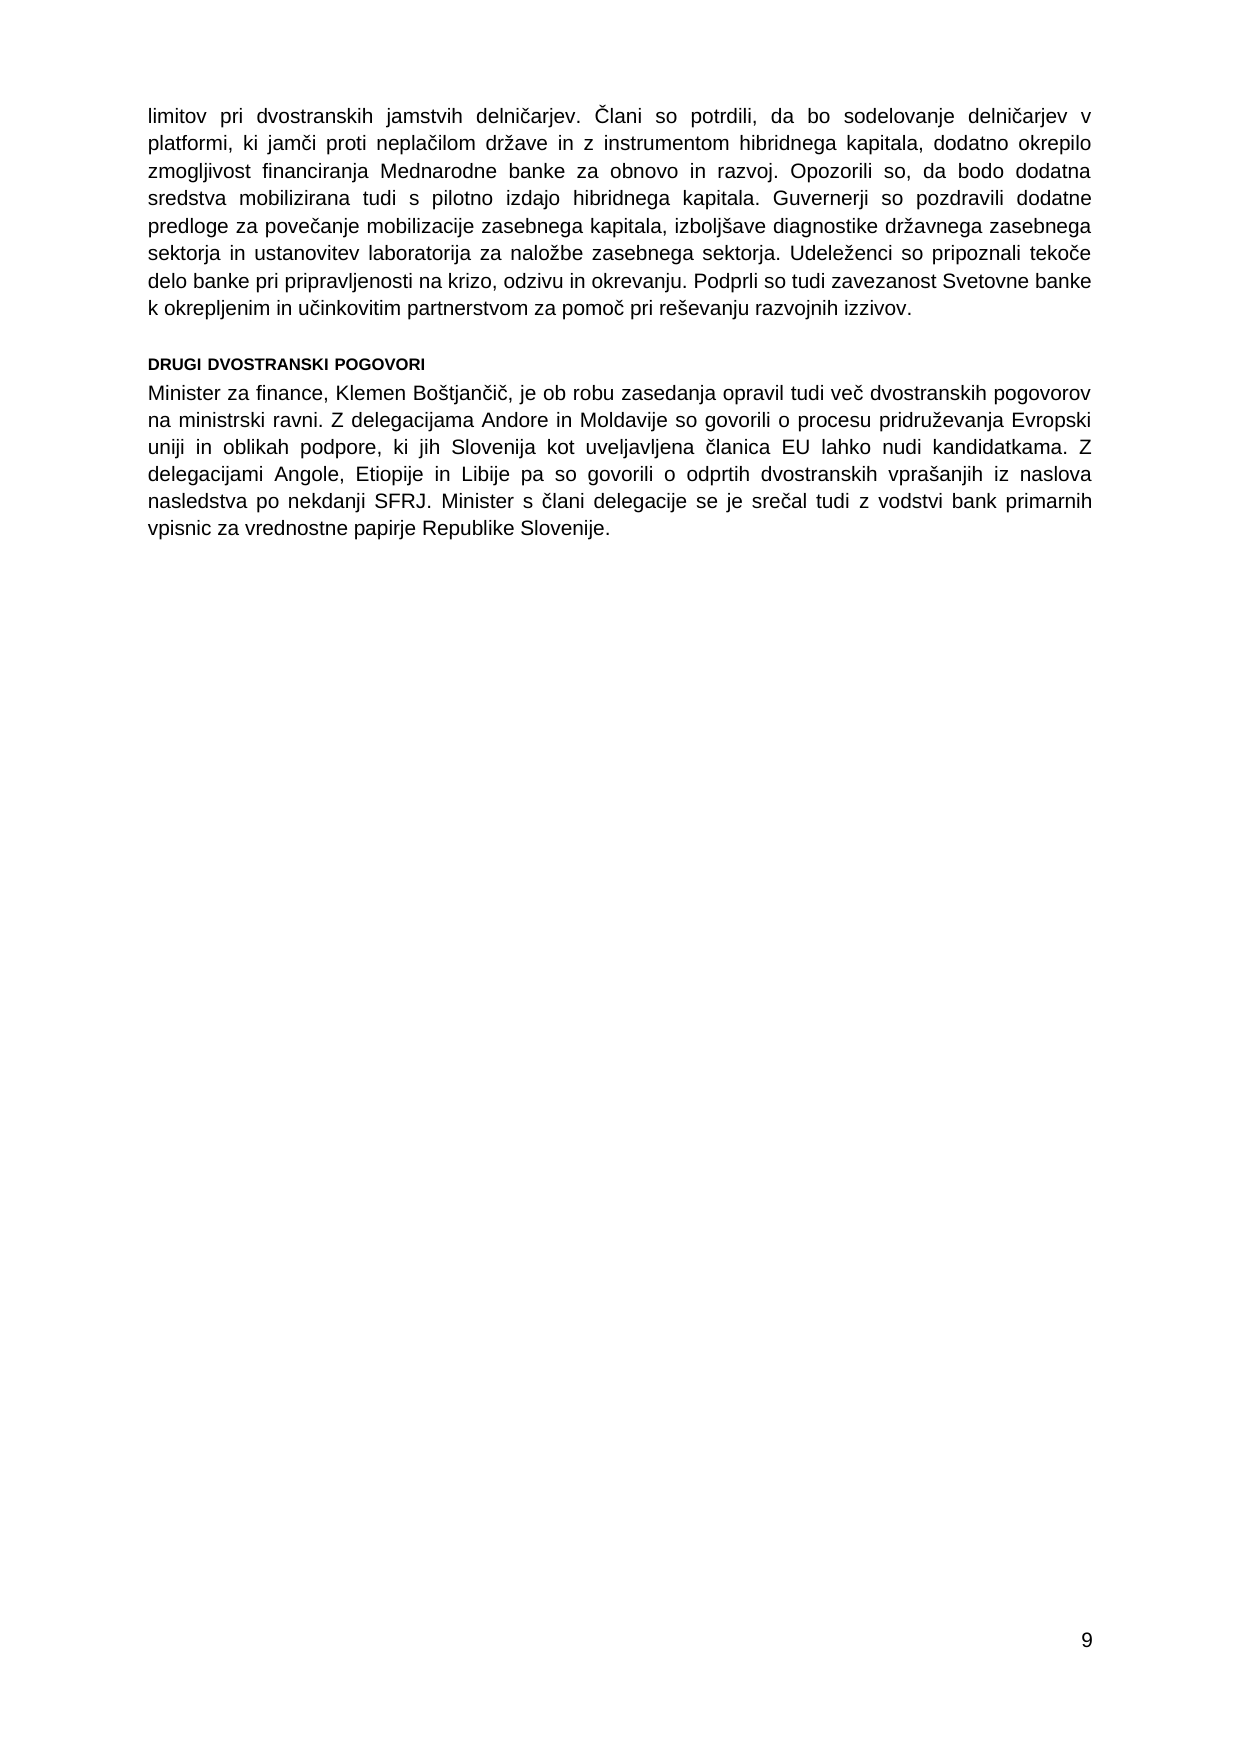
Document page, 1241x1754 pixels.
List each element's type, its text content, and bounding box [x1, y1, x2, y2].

text Minister za finance, Klemen Boštjančič, je ob robu zasedanja opravil tudi več dvostranskih pogovorov na ministrski ravni. Z delegacijama Andore in Moldavije so govorili o procesu pridruževanja Evropski uniji in oblikah podpore, ki jih Slovenija kot uveljavljena članica EU lahko nudi kandidatkama. Z delegacijami Angole, Etiopije in Libije pa so govorili o odprtih dvostranskih vprašanjih iz naslova nasledstva po nekdanji SFRJ. Minister s člani delegacije se je srečal tudi z vodstvi bank primarnih vpisnic za vrednostne papirje Republike Slovenije. [148, 378, 1093, 541]
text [148, 103, 1093, 320]
text drugi dvostranski pogovori [148, 351, 1093, 375]
